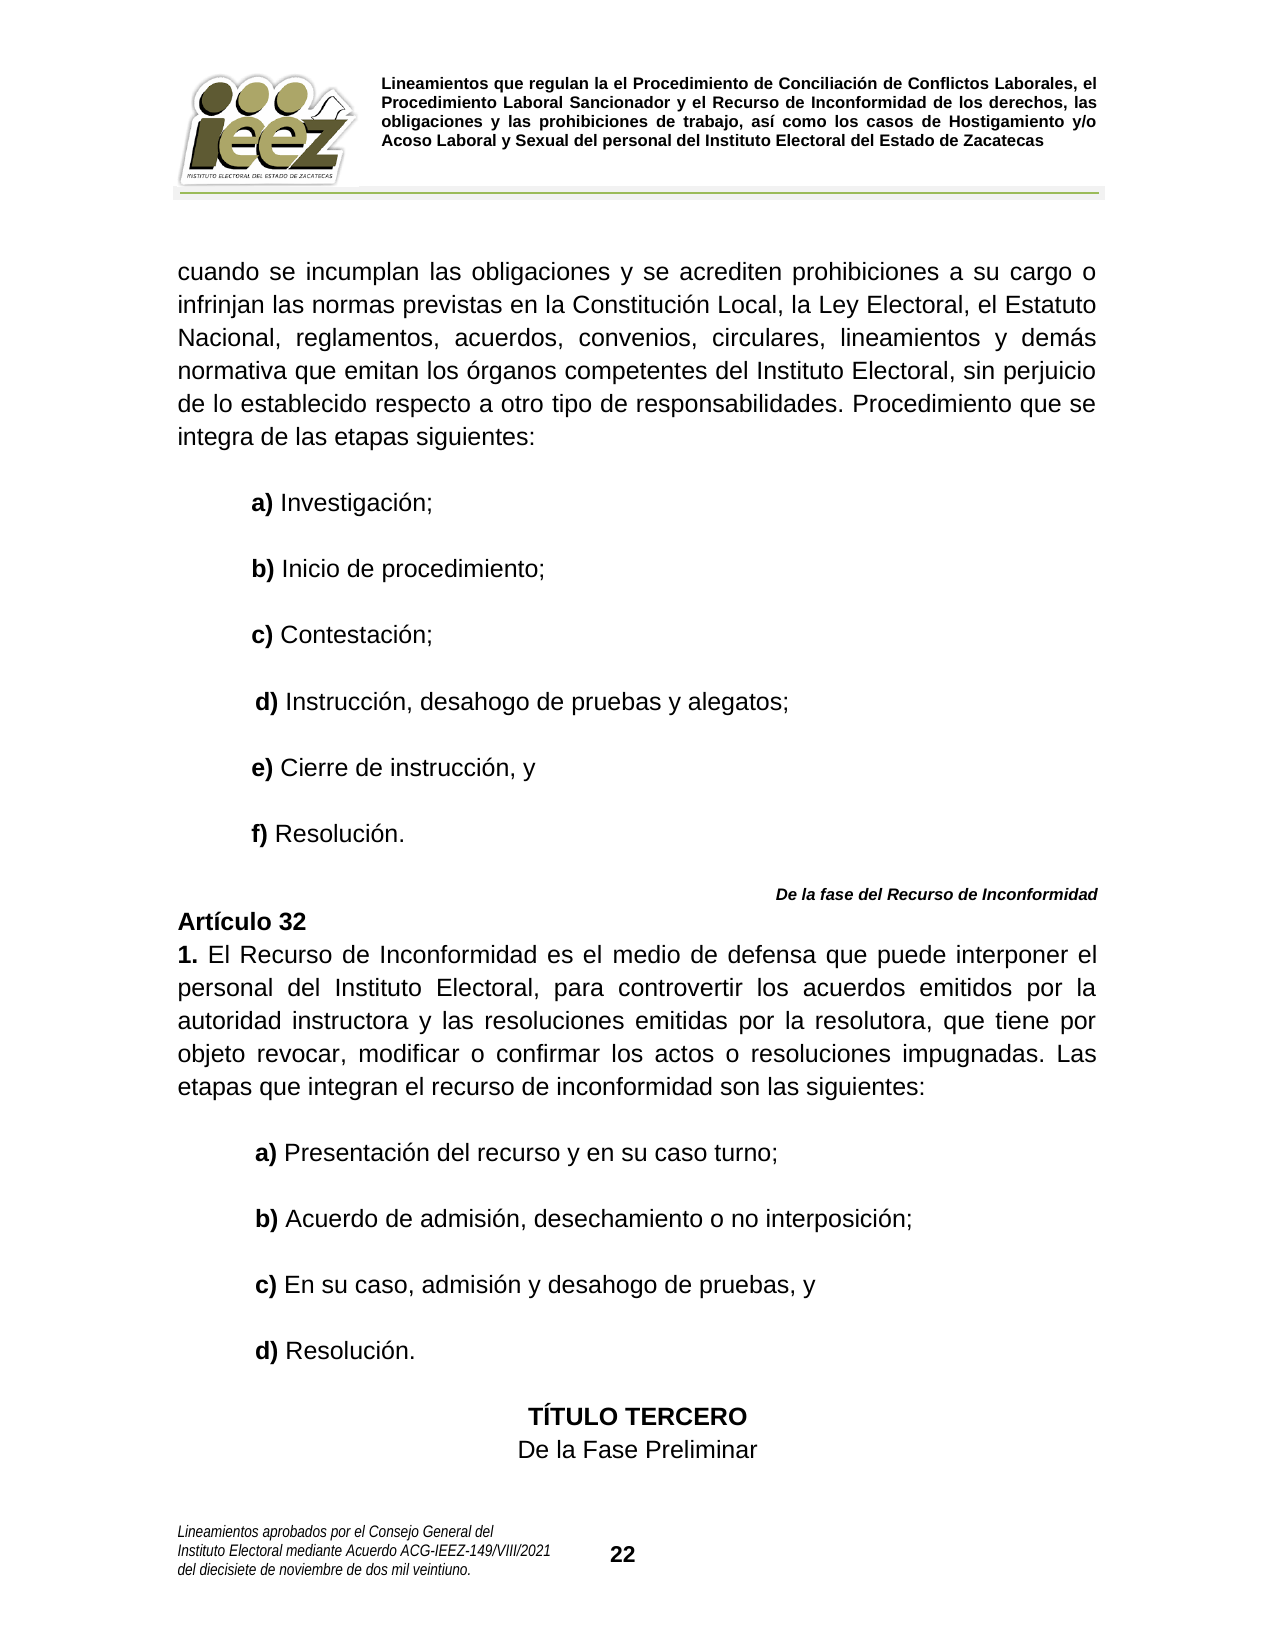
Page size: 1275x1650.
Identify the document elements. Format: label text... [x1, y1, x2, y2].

text De la fase del Recurso de Inconformidad [177, 884, 1098, 904]
text Artículo 32 [177, 907, 1098, 935]
list c) Contestación; [177, 620, 1098, 649]
list a) Investigación; [177, 488, 1098, 517]
list f) Resolución. [177, 818, 1098, 847]
picture [177, 73, 359, 187]
text b) Acuerdo de admisión, desechamiento o no interposición; [255, 1204, 1098, 1232]
text 1. El Recurso de Inconformidad es el medio de defensa que puede interponer el personal del Instituto Electoral, para controvertir los acuerdos emitidos por la autoridad instructora y las resoluciones emitidas por la resolutora, que tiene por objeto revocar, modificar o confirmar los actos o resoluciones impugnadas. Las etapas que integran el recurso de inconformidad son las siguientes: [177, 939, 1098, 1100]
text c) En su caso, admisión y desahogo de pruebas, y [255, 1270, 1098, 1298]
list b) Inicio de procedimiento; [177, 554, 1098, 583]
text De la Fase Preliminar [177, 1435, 1098, 1464]
text d) Instrucción, desahogo de pruebas y alegatos; [255, 686, 1098, 715]
list e) Cierre de instrucción, y [177, 752, 1098, 781]
text d) Resolución. [255, 1336, 1098, 1364]
text a) Presentación del recurso y en su caso turno; [255, 1138, 1098, 1166]
text TÍTULO TERCERO [177, 1402, 1098, 1431]
